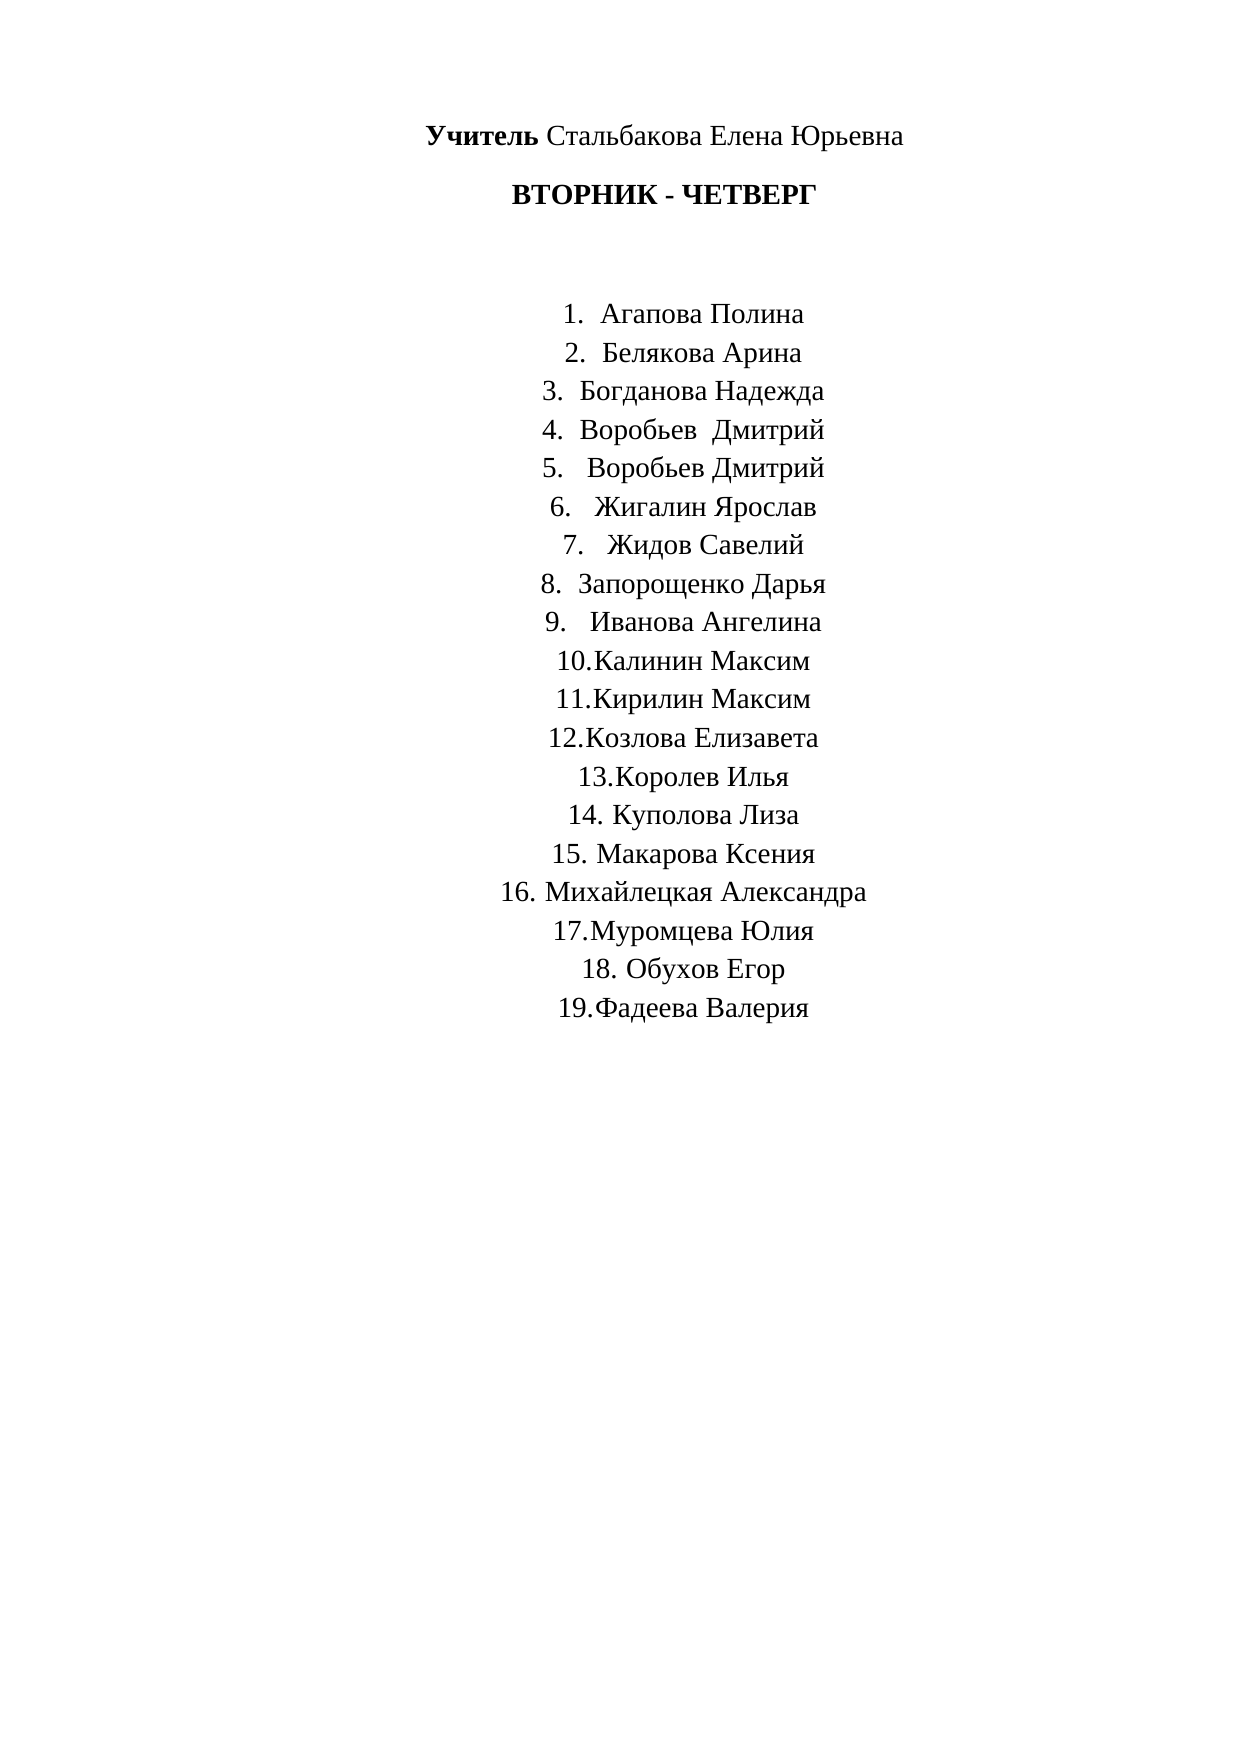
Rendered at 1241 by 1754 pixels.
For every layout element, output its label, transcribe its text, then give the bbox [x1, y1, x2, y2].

list Макарова Ксения [215, 836, 1152, 869]
list Запорощенко Дарья [215, 566, 1152, 599]
list Обухов Егор [215, 951, 1152, 985]
text ВТОРНИК - ЧЕТВЕРГ [177, 177, 1152, 211]
list Воробьев Дмитрий [215, 412, 1152, 445]
list Кирилин Максим [215, 682, 1152, 715]
list Воробьев Дмитрий [215, 450, 1152, 484]
list Куполова Лиза [215, 797, 1152, 831]
list Калинин Максим [215, 643, 1152, 677]
list Козлова Елизавета [215, 720, 1152, 754]
list Жидов Савелий [215, 527, 1152, 561]
list Королев Илья [215, 759, 1152, 792]
list Агапова Полина [215, 296, 1152, 330]
list Жигалин Ярослав [215, 489, 1152, 522]
list Фадеева Валерия [215, 990, 1152, 1023]
list Муромцева Юлия [215, 913, 1152, 946]
list Михайлецкая Александра [215, 874, 1152, 908]
list Богданова Надежда [215, 373, 1152, 407]
list Иванова Ангелина [215, 604, 1152, 638]
text Учитель Стальбакова Елена Юрьевна [177, 118, 1152, 152]
list Белякова Арина [215, 335, 1152, 368]
